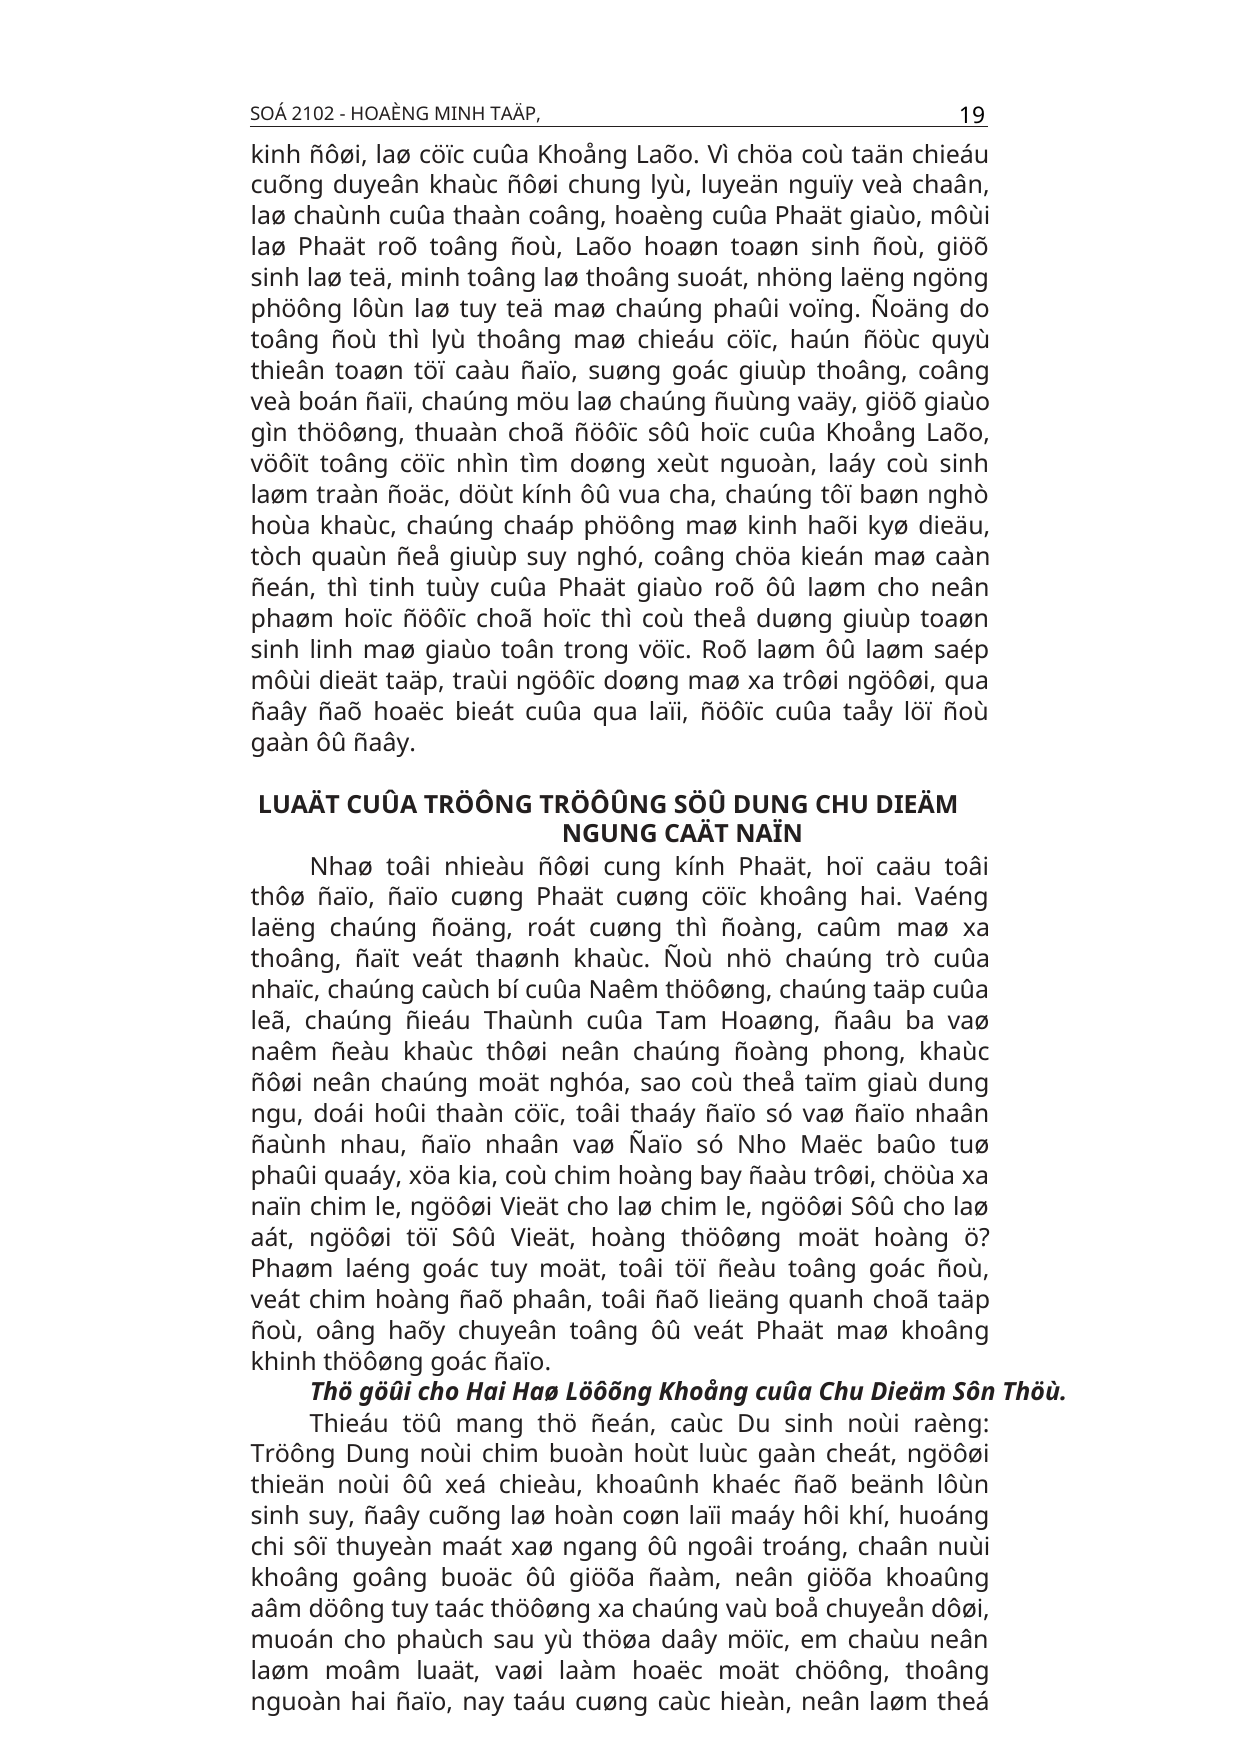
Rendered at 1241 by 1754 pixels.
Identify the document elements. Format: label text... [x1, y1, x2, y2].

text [250, 1408, 990, 1718]
subtitle Thö göûi cho Hai Haø Löôõng Khoång cuûa Chu Dieäm Sôn Thöù. [309, 1378, 1092, 1406]
text kinh ñôøi, laø cöïc cuûa Khoång Laõo. Vì chöa coù taän chieáu cuõng duyeân khaùc ñôøi chung lyù, luyeän nguïy veà chaân, laø chaùnh cuûa thaàn coâng, hoaèng cuûa Phaät giaùo, môùi laø Phaät roõ toâng ñoù, Laõo hoaøn toaøn sinh ñoù, giöõ sinh laø teä, minh toâng laø thoâng suoát, nhöng laëng ngöng phöông lôùn laø tuy teä maø chaúng phaûi voïng. Ñoäng do toâng ñoù thì lyù thoâng maø chieáu cöïc, haún ñöùc quyù thieân toaøn töï caàu ñaïo, suøng goác giuùp thoâng, coâng veà boán ñaïi, chaúng möu laø chaúng ñuùng vaäy, giöõ giaùo gìn thöôøng, thuaàn choã ñöôïc sôû hoïc cuûa Khoång Laõo, vöôït toâng cöïc nhìn tìm doøng xeùt nguoàn, laáy coù sinh laøm traàn ñoäc, döùt kính ôû vua cha, chaúng tôï baøn nghò hoùa khaùc, chaúng chaáp phöông maø kinh haõi kyø dieäu, tòch quaùn ñeå giuùp suy nghó, coâng chöa kieán maø caàn ñeán, thì tinh tuùy cuûa Phaät giaùo roõ ôû laøm cho neân phaøm hoïc ñöôïc choã hoïc thì coù theå duøng giuùp toaøn sinh linh maø giaùo toân trong vöïc. Roõ laøm ôû laøm saép môùi dieät taäp, traùi ngöôïc doøng maø xa trôøi ngöôøi, qua ñaây ñaõ hoaëc bieát cuûa qua laïi, ñöôïc cuûa taåy löï ñoù gaàn ôû ñaây. [250, 138, 990, 759]
text Nhaø toâi nhieàu ñôøi cung kính Phaät, hoï caäu toâi thôø ñaïo, ñaïo cuøng Phaät cuøng cöïc khoâng hai. Vaéng laëng chaúng ñoäng, roát cuøng thì ñoàng, caûm maø xa thoâng, ñaït veát thaønh khaùc. Ñoù nhö chaúng trò cuûa nhaïc, chaúng caùch bí cuûa Naêm thöôøng, chaúng taäp cuûa leã, chaúng ñieáu Thaùnh cuûa Tam Hoaøng, ñaâu ba vaø naêm ñeàu khaùc thôøi neân chaúng ñoàng phong, khaùc ñôøi neân chaúng moät nghóa, sao coù theå taïm giaù dung ngu, doái hoûi thaàn cöïc, toâi thaáy ñaïo só vaø ñaïo nhaân ñaùnh nhau, ñaïo nhaân vaø Ñaïo só Nho Maëc baûo tuø phaûi quaáy, xöa kia, coù chim hoàng bay ñaàu trôøi, chöùa xa naïn chim le, ngöôøi Vieät cho laø chim le, ngöôøi Sôû cho laø aát, ngöôøi töï Sôû Vieät, hoàng thöôøng moät hoàng ö? Phaøm laéng goác tuy moät, toâi töï ñeàu toâng goác ñoù, veát chim hoàng ñaõ phaân, toâi ñaõ lieäng quanh choã taäp ñoù, oâng haõy chuyeân toâng ôû veát Phaät maø khoâng khinh thöôøng goác ñaïo. [250, 850, 990, 1378]
subtitle LUAÄT CUÛA TRÖÔNG TRÖÔÛNG SÖÛ DUNG CHU DIEÄM NGUNG CAÄT NAÏN [258, 789, 983, 850]
